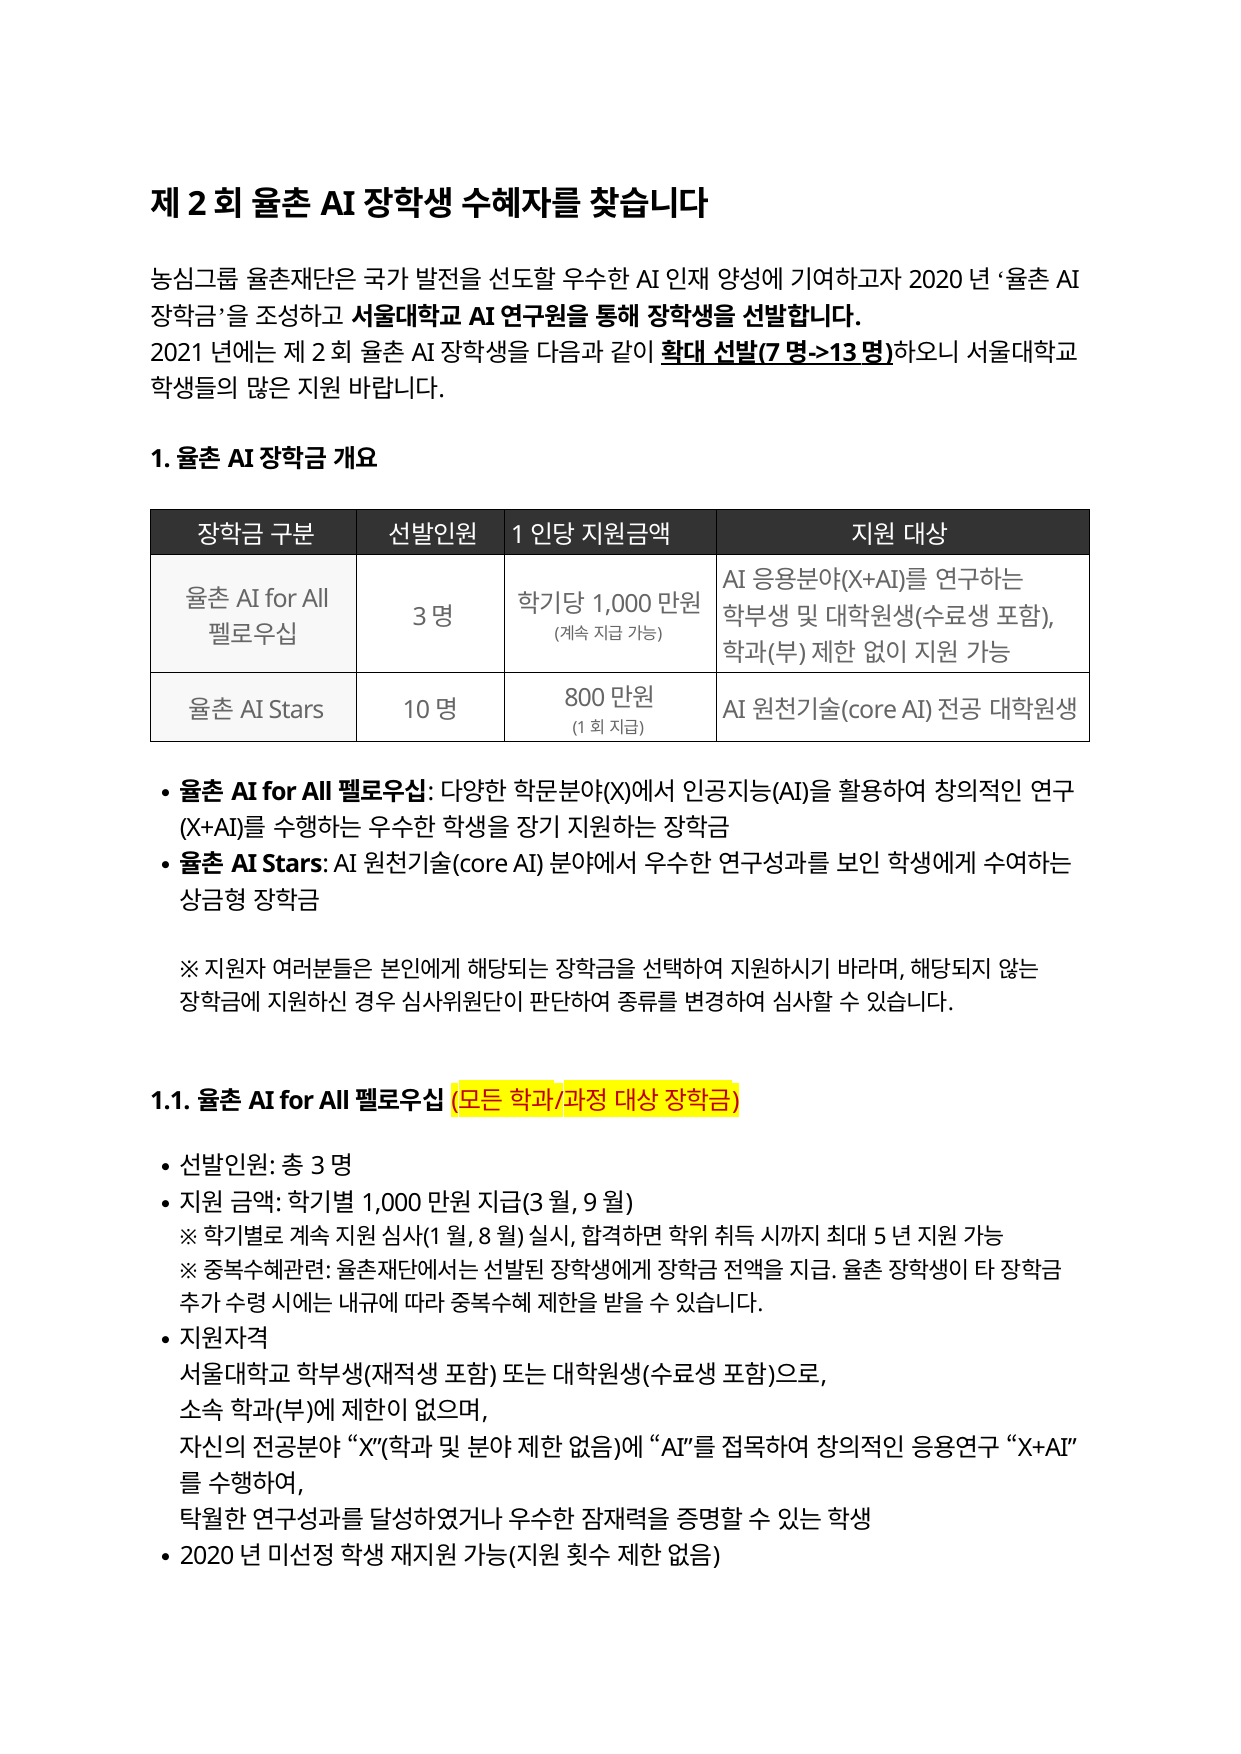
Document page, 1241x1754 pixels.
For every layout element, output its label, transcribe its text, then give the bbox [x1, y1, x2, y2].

list 율촌 AI for All 펠로우십: 다양한 학문분야(X)에서 인공지능(AI)을 활용하여 창의적인 연구(X+AI)를 수행하는 우수한 학생을 장기 지원하는 장학금 [162, 771, 1090, 844]
table_header 1인당 지원금액 [505, 510, 716, 554]
table_cell AI 원천기술(core AI) 전공 대학원생 [717, 673, 1089, 741]
list 율촌 AI Stars: AI 원천기술(core AI) 분야에서 우수한 연구성과를 보인 학생에게 수여하는 상금형 장학금 ※ 지원자 여러분들은 본인에게 해당되는 장학금을 선택하여 지원하시기 바라며, 해당되지 않는 장학금에 지원하신 경우 심사위원단이 판단하여 종류를 변경하여 심사할 수 있습니다. [162, 844, 1090, 1017]
table_header 장학금 구분 [151, 510, 356, 554]
text 2021년에는 제2회 율촌 AI 장학생을 다음과 같이 확대 선발(7명->13명)하오니 서울대학교 학생들의 많은 지원 바랍니다. [150, 332, 1090, 405]
table_cell AI 응용분야(X+AI)를 연구하는 학부생 및 대학원생(수료생 포함), 학과(부) 제한 없이 지원 가능 [717, 555, 1089, 672]
table_cell 학기당 1,000만원 (계속 지급 가능) [505, 555, 716, 672]
table_header 지원 대상 [717, 510, 1089, 554]
text 1.1. 율촌 AI for All 펠로우십 (모든 학과/과정 대상 장학금) [732, 1080, 1090, 1117]
table_cell 800만원 (1회 지급) [505, 673, 716, 741]
list 지원 금액: 학기별 1,000만원 지급(3월, 9월) ※ 학기별로 계속 지원 심사(1월, 8월) 실시, 합격하면 학위 취득 시까지 최대 5년 지원 가능 ※ 중복수혜관련: 율촌재단에서는 선발된 장학생에게 장학금 전액을 지급. 율촌 장학생이 타 장학금 추가 수령 시에는 내규에 따라 중복수혜 제한을 받을 수 있습니다. [162, 1182, 1090, 1318]
text 1. 율촌 AI 장학금 개요 [150, 439, 1090, 509]
list 2020년 미선정 학생 재지원 가능(지원 횟수 제한 없음) [162, 1536, 1090, 1572]
table_cell 율촌 AI Stars [151, 673, 356, 741]
text 제2회 율촌 AI 장학생 수혜자를 찾습니다 [150, 177, 1090, 226]
list 선발인원: 총 3명 [162, 1146, 1090, 1182]
table_header 선발인원 [357, 510, 504, 554]
list 지원자격 서울대학교 학부생(재적생 포함) 또는 대학원생(수료생 포함)으로, 소속 학과(부)에 제한이 없으며, 자신의 전공분야 “X”(학과 및 분야 제한 없음)에 “AI”를 접목하여 창의적인 응용연구 “X+AI”를 수행하여, 탁월한 연구성과를 달성하였거나 우수한 잠재력을 증명할 수 있는 학생 [162, 1318, 1090, 1536]
text 농심그룹 율촌재단은 국가 발전을 선도할 우수한 AI 인재 양성에 기여하고자 2020년 ‘율촌 AI 장학금’을 조성하고 서울대학교 AI연구원을 통해 장학생을 선발합니다. [150, 260, 1090, 332]
table_cell 율촌 AI for All 펠로우십 [151, 555, 356, 672]
table_cell 3명 [357, 555, 504, 672]
table_cell 10명 [357, 673, 504, 741]
text 1.1. 율촌 AI for All 펠로우십 (모든 학과/과정 대상 장학금) [150, 1080, 459, 1117]
